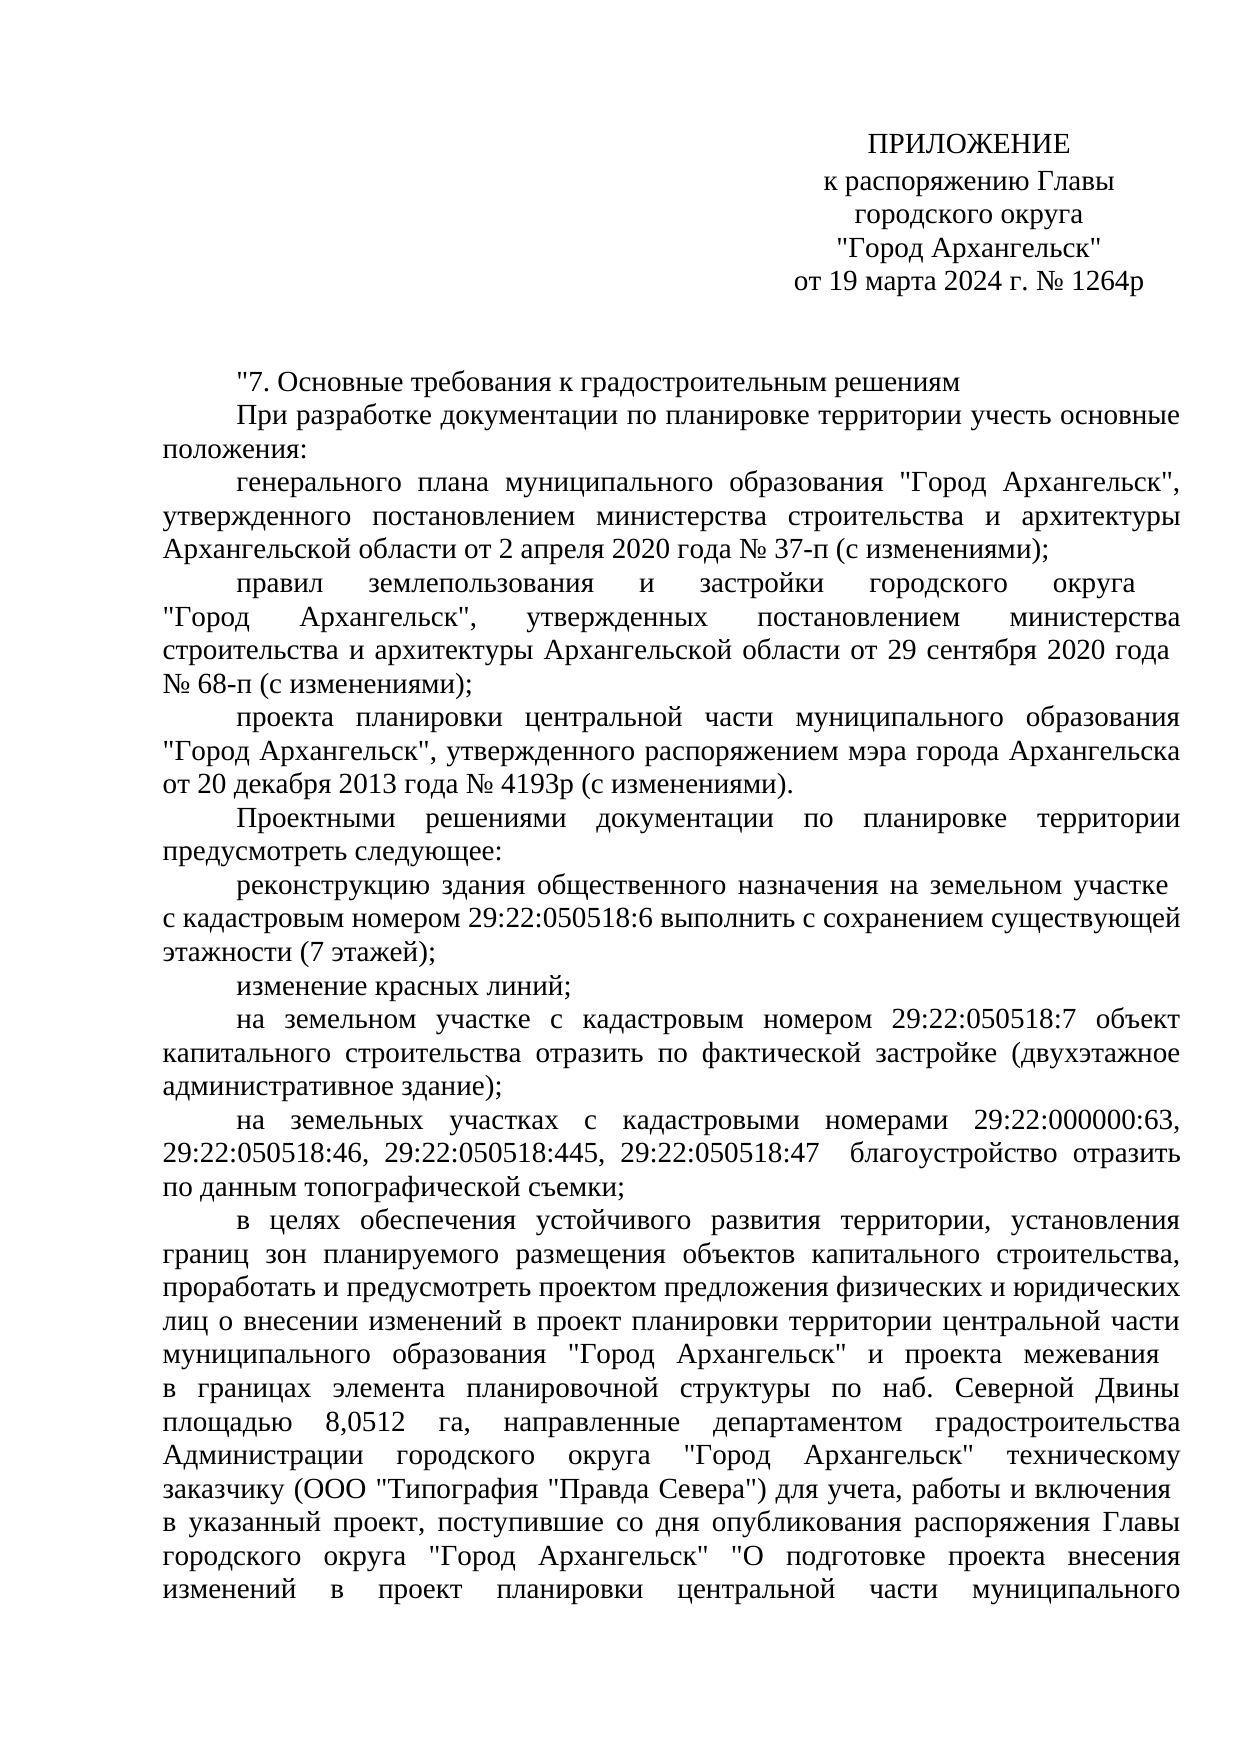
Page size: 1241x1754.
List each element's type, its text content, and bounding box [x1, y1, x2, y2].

text на земельном участке с кадастровым номером 29:22:050518:7 объект капитального строительства отразить по фактической застройке (двухэтажное административное здание); [162, 1001, 1181, 1102]
text изменение красных линий; [162, 968, 1181, 1001]
text Проектными решениями документации по планировке территории предусмотреть следующее: [162, 800, 1181, 867]
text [162, 1202, 1181, 1605]
text "7. Основные требования к градостроительным решениям [162, 364, 1181, 397]
text генерального плана муниципального образования "Город Архангельск", утвержденного постановлением министерства строительства и архитектуры Архангельской области от 2 апреля 2020 года № 37-п (с изменениями); [162, 464, 1181, 565]
table_header ПРИЛОЖЕНИЕ [757, 126, 1181, 163]
text реконструкцию здания общественного назначения на земельном участке с кадастровым номером 29:22:050518:6 выполнить с сохранением существующей этажности (7 этажей); [162, 867, 1181, 968]
text При разработке документации по планировке территории учесть основные положения: [162, 397, 1181, 464]
text проекта планировки центральной части муниципального образования "Город Архангельск", утвержденного распоряжением мэра города Архангельска от 20 декабря 2013 года № 4193р (с изменениями). [162, 699, 1181, 800]
table_cell к распоряжению Главы городского округа "Город Архангельск" от 19 марта 2024 г. № 1264р [757, 163, 1181, 297]
text на земельных участках с кадастровыми номерами 29:22:000000:63, 29:22:050518:46, 29:22:050518:445, 29:22:050518:47 благоустройство отразить по данным топографической съемки; [162, 1102, 1181, 1202]
text правил землепользования и застройки городского округа "Город Архангельск", утвержденных постановлением министерства строительства и архитектуры Архангельской области от 29 сентября 2020 года № 68-п (с изменениями); [162, 565, 1181, 699]
